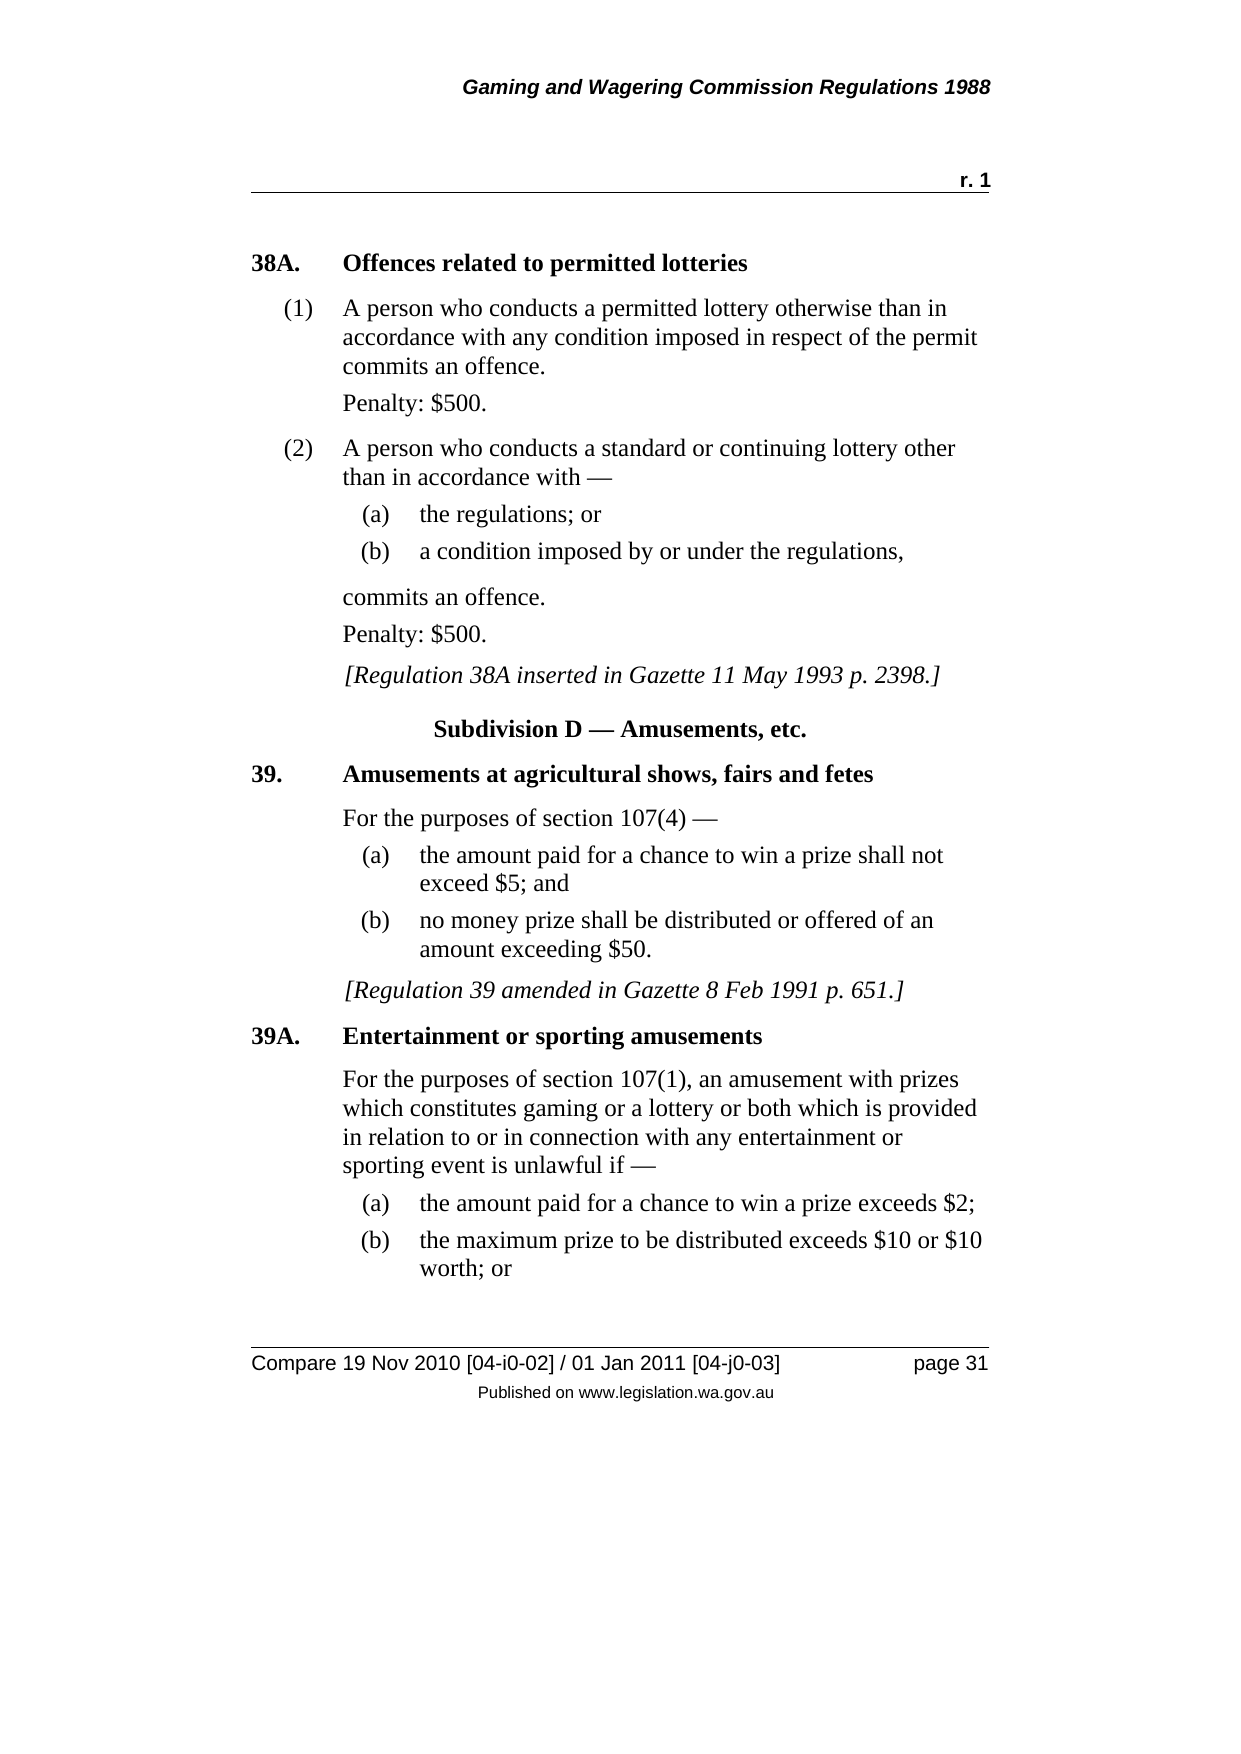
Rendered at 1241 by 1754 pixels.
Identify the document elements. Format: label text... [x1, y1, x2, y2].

subtitle 39. Amusements at agricultural shows, fairs and fetes [251, 759, 989, 788]
text (a) the regulations; or [251, 499, 989, 528]
subtitle 38A. Offences related to permitted lotteries [251, 248, 989, 277]
text For the purposes of section 107(4) — [251, 803, 989, 831]
text [Regulation 38A inserted in Gazette 11 May 1993 p. 2398.] [251, 660, 989, 689]
text (1) A person who conducts a permitted lottery otherwise than in accordance with any condition imposed in respect of the permit commits an offence. [251, 293, 989, 380]
text (b) no money prize shall be distributed or offered of an amount exceeding $50. [251, 906, 989, 963]
text For the purposes of section 107(1), an amusement with prizes which constitutes gaming or a lottery or both which is provided in relation to or in connection with any entertainment or sporting event is unlawful if — [251, 1064, 989, 1179]
text [Regulation 39 amended in Gazette 8 Feb 1991 p. 651.] [251, 976, 989, 1004]
text Penalty: $500. [251, 388, 989, 417]
text (a) the amount paid for a chance to win a prize exceeds $2; [251, 1188, 989, 1216]
subtitle Subdivision D — Amusements, etc. [251, 714, 989, 743]
subtitle 39A. Entertainment or sporting amusements [251, 1021, 989, 1050]
text Penalty: $500. [251, 619, 989, 648]
text (b) a condition imposed by or under the regulations, [251, 536, 989, 565]
text (2) A person who conducts a standard or continuing lottery other than in accordance with — [251, 433, 989, 491]
text (b) the maximum prize to be distributed exceeds $10 or $10 worth; or [251, 1225, 989, 1282]
text commits an offence. [251, 582, 989, 611]
text (a) the amount paid for a chance to win a prize shall not exceed $5; and [251, 840, 989, 897]
